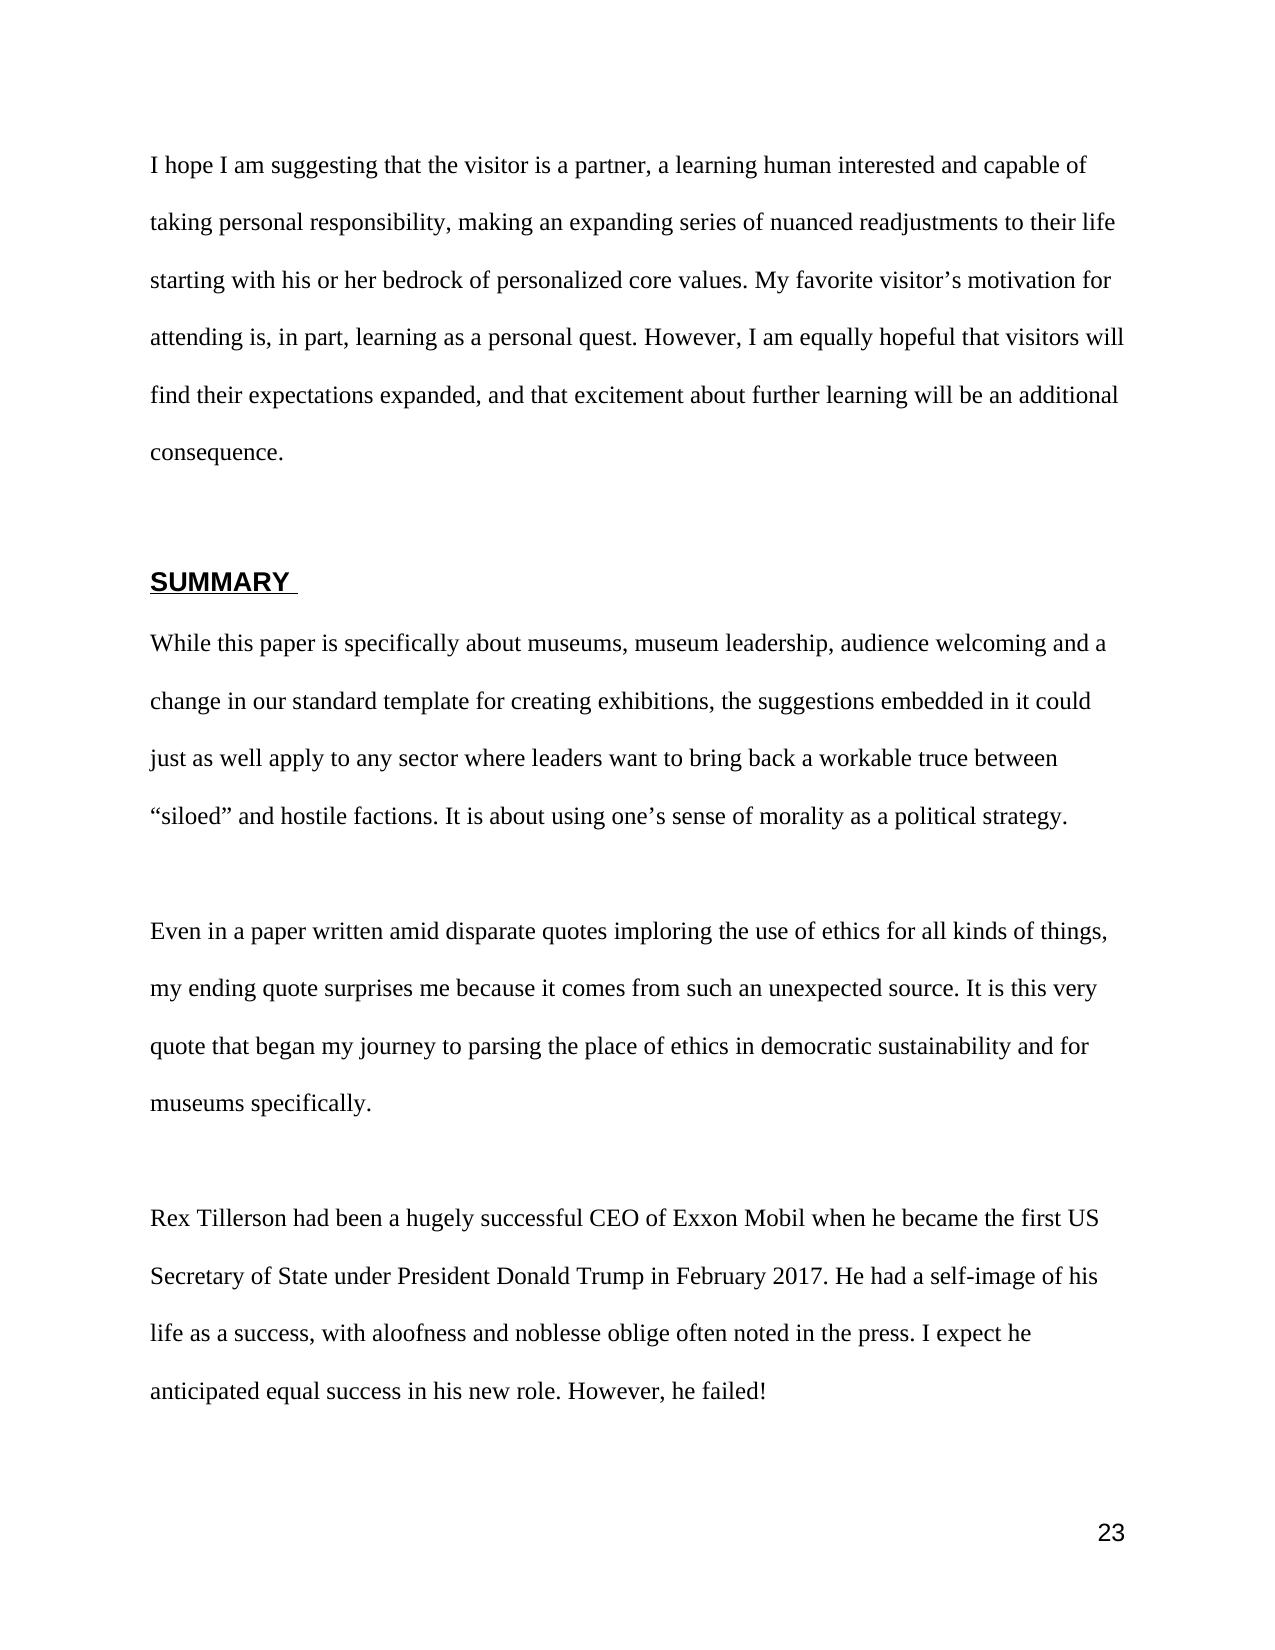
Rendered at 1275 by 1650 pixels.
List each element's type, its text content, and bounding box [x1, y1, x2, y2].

text Even in a paper written amid disparate quotes imploring the use of ethics for all kinds of things, my ending quote surprises me because it comes from such an unexpected source. It is this very quote that began my journey to parsing the place of ethics in democratic sustainability and for museums specifically. [150, 916, 1125, 1117]
subtitle SUMMARY [150, 566, 1125, 597]
text While this paper is specifically about museums, museum leadership, audience welcoming and a change in our standard template for creating exhibitions, the suggestions embedded in it could just as well apply to any sector where leaders want to bring back a workable truce between “siloed” and hostile factions. It is about using one’s sense of morality as a political strategy. [150, 628, 1125, 829]
text Rex Tillerson had been a hugely successful CEO of Exxon Mobil when he became the first US Secretary of State under President Donald Trump in February 2017. He had a self-image of his life as a success, with aloofness and noblesse oblige often noted in the press. I expect he anticipated equal success in his new role. However, he failed! [150, 1203, 1125, 1404]
text I hope I am suggesting that the visitor is a partner, a learning human interested and capable of taking personal responsibility, making an expanding series of nuanced readjustments to their life starting with his or her bedrock of personalized core values. My favorite visitor’s motivation for attending is, in part, learning as a personal quest. However, I am equally hopeful that visitors will find their expectations expanded, and that excitement about further learning will be an additional consequence. [150, 150, 1125, 466]
